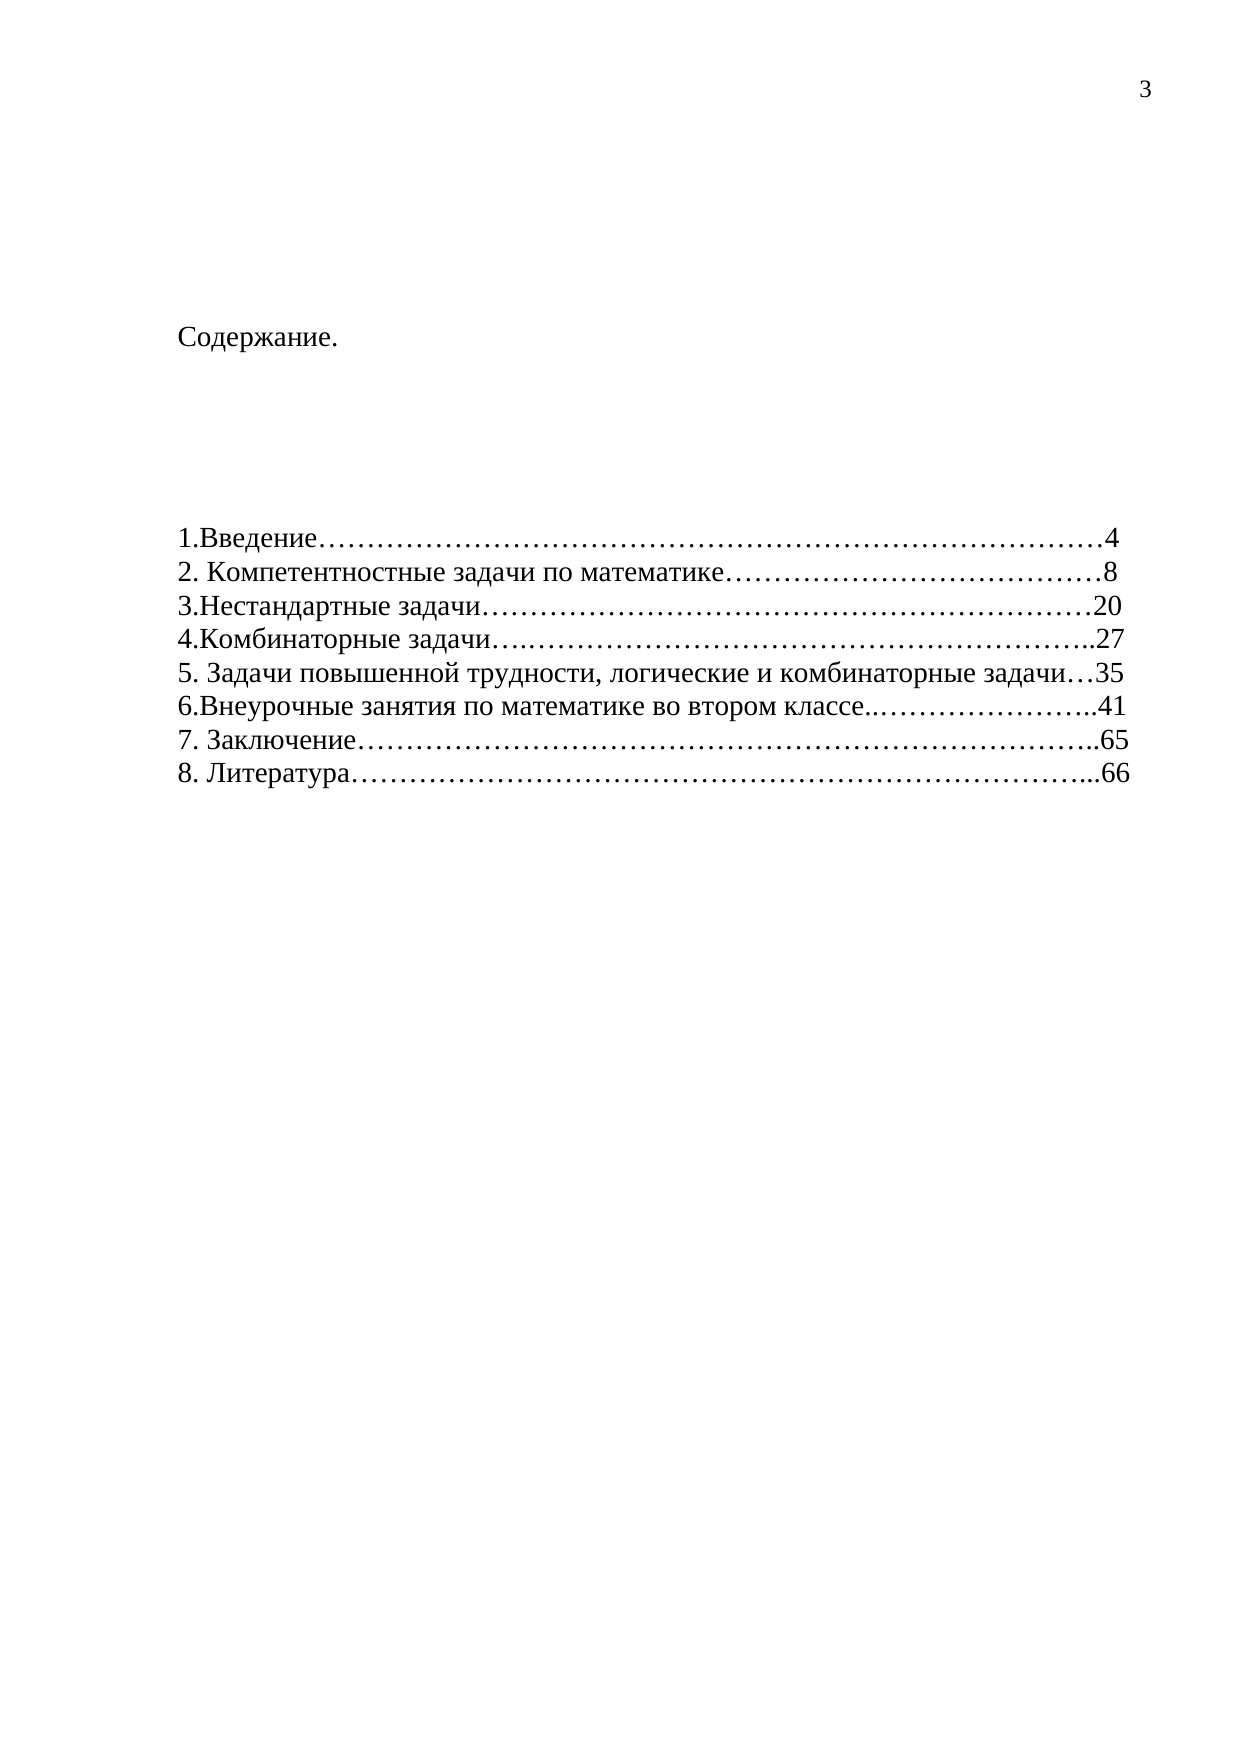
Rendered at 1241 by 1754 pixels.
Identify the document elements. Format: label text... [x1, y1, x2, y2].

text 6.Внеурочные занятия по математике во втором классе..…………………..41 [177, 688, 1152, 722]
text 4.Комбинаторные задачи….…………………………………………………..27 [177, 621, 1152, 655]
text 7. Заключение…………………………………………………………………..65 [177, 722, 1152, 755]
text 8. Литература…………………………………………………………………...66 [177, 755, 1152, 789]
text Содержание. [177, 319, 1152, 353]
text 3.Нестандартные задачи………………………………………………………20 [177, 588, 1152, 621]
text 5. Задачи повышенной трудности, логические и комбинаторные задачи…35 [177, 655, 1152, 688]
text 1.Введение………………………………………………………………………4 [177, 521, 1152, 554]
text 2. Компетентностные задачи по математике…………………………………8 [177, 554, 1152, 588]
